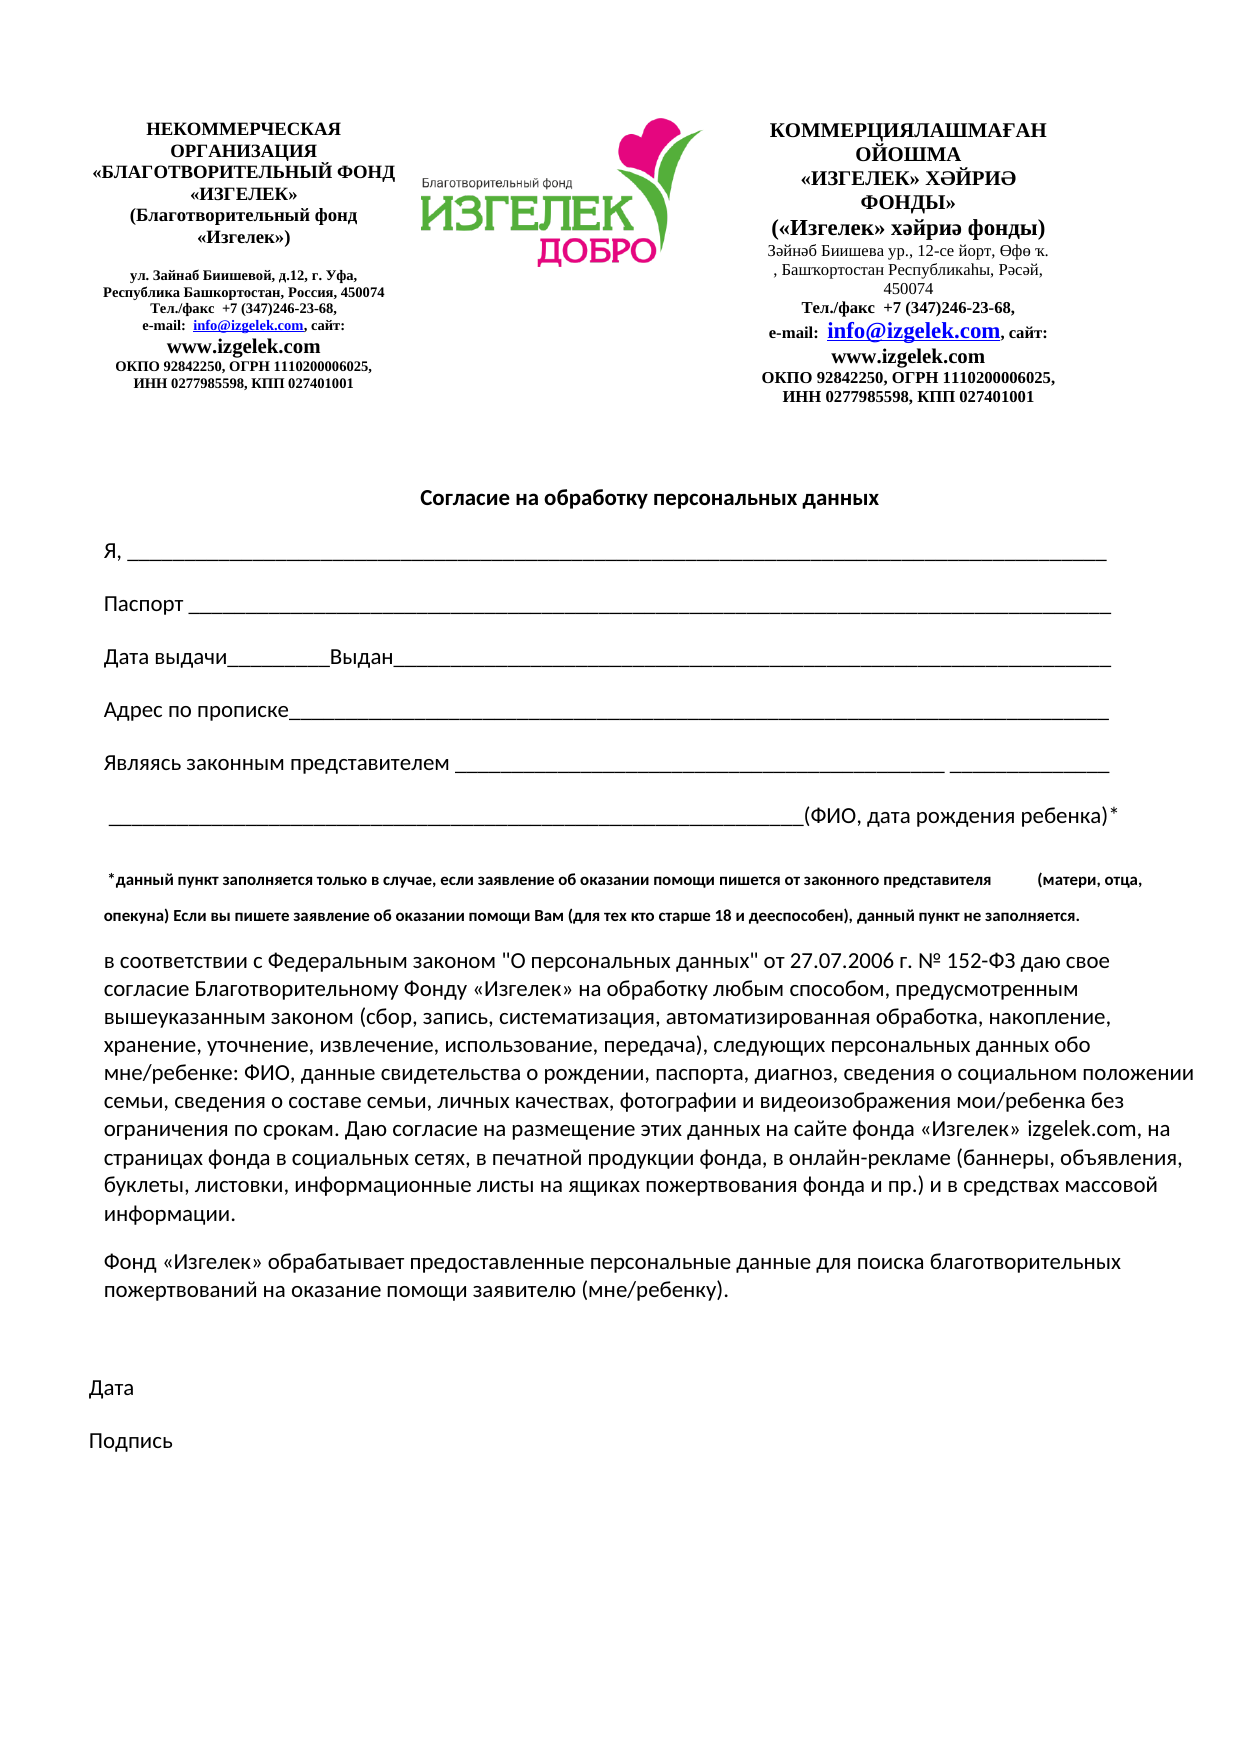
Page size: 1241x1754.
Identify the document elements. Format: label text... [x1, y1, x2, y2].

text Я, ______________________________________________________________________________________ [103, 536, 1196, 564]
picture [421, 118, 704, 267]
text Фонд «Изгелек» обрабатывает предоставленные персональные данные для поиска благотворительных пожертвований на оказание помощи заявителю (мне/ребенку). [103, 1247, 1196, 1303]
text Являясь законным представителем ___________________________________________ ______________ [103, 748, 1196, 776]
text Адрес по прописке________________________________________________________________________ [103, 695, 1196, 723]
text Паспорт _________________________________________________________________________________ [103, 589, 1196, 617]
table_header НЕКОММЕРЧЕСКАЯ ОРГАНИЗАЦИЯ «БЛАГОТВОРИТЕЛЬНЫЙ ФОНД «ИЗГЕЛЕК» (Благотворительный фонд «Изгелек») ул. Зайнаб Биишевой, д.12, г. Уфа, Республика Башкортостан, Россия, 450074 Тел./факс +7 (347)246-23-68, e-mail: info@izgelek.com, сайт: www.izgelek.com ОКПО 92842250, ОГРН 1110200006025, ИНН 0277985598, КПП 027401001 [78, 118, 410, 430]
text Согласие на обработку персональных данных [103, 483, 1196, 511]
text Дата выдачи_________Выдан_______________________________________________________________ [103, 642, 1196, 670]
text _____________________________________________________________(ФИО, дата рождения ребенка)* [103, 801, 1196, 829]
text в соответствии с Федеральным законом "О персональных данных" от 27.07.2006 г. № 152-ФЗ даю свое согласие Благотворительному Фонду «Изгелек» на обработку любым способом, предусмотренным вышеуказанным законом (сбор, запись, систематизация, автоматизированная обработка, накопление, хранение, уточнение, извлечение, использование, передача), следующих персональных данных обо мне/ребенке: ФИО, данные свидетельства о рождении, паспорта, диагноз, сведения о социальном положении семьи, сведения о составе семьи, личных качествах, фотографии и видеоизображения мои/ребенка без ограничения по срокам. Даю согласие на размещение этих данных на сайте фонда «Изгелек» izgelek.com, на страницах фонда в социальных сетях, в печатной продукции фонда, в онлайн-рекламе (баннеры, объявления, буклеты, листовки, информационные листы на ящиках пожертвования фонда и пр.) и в средствах массовой информации. [103, 946, 1196, 1227]
text *данный пункт заполняется только в случае, если заявление об оказании помощи пишется от законного представителя (матери, отца, опекуна) Если вы пишете заявление об оказании помощи Вам (для тех кто старше 18 и дееспособен), данный пункт не заполняется. [103, 854, 1196, 926]
text Дата [89, 1373, 1196, 1401]
table_header КОММЕРЦИЯЛАШМАҒАН ОЙОШМА «ИЗГЕЛЕК» ХӘЙРИӘ ФОНДЫ» («Изгелек» хәйриә фонды) Зәйнәб Биишева ур., 12-се йорт, Өфө ҡ. , Башҡортостан Республикаһы, Рәсәй, 450074 Тел./факс +7 (347)246-23-68, e-mail: info@izgelek.com, сайт: www.izgelek.com ОКПО 92842250, ОГРН 1110200006025, ИНН 0277985598, КПП 027401001 [742, 118, 1074, 430]
text Подпись [89, 1426, 1196, 1454]
table_header [410, 118, 742, 430]
